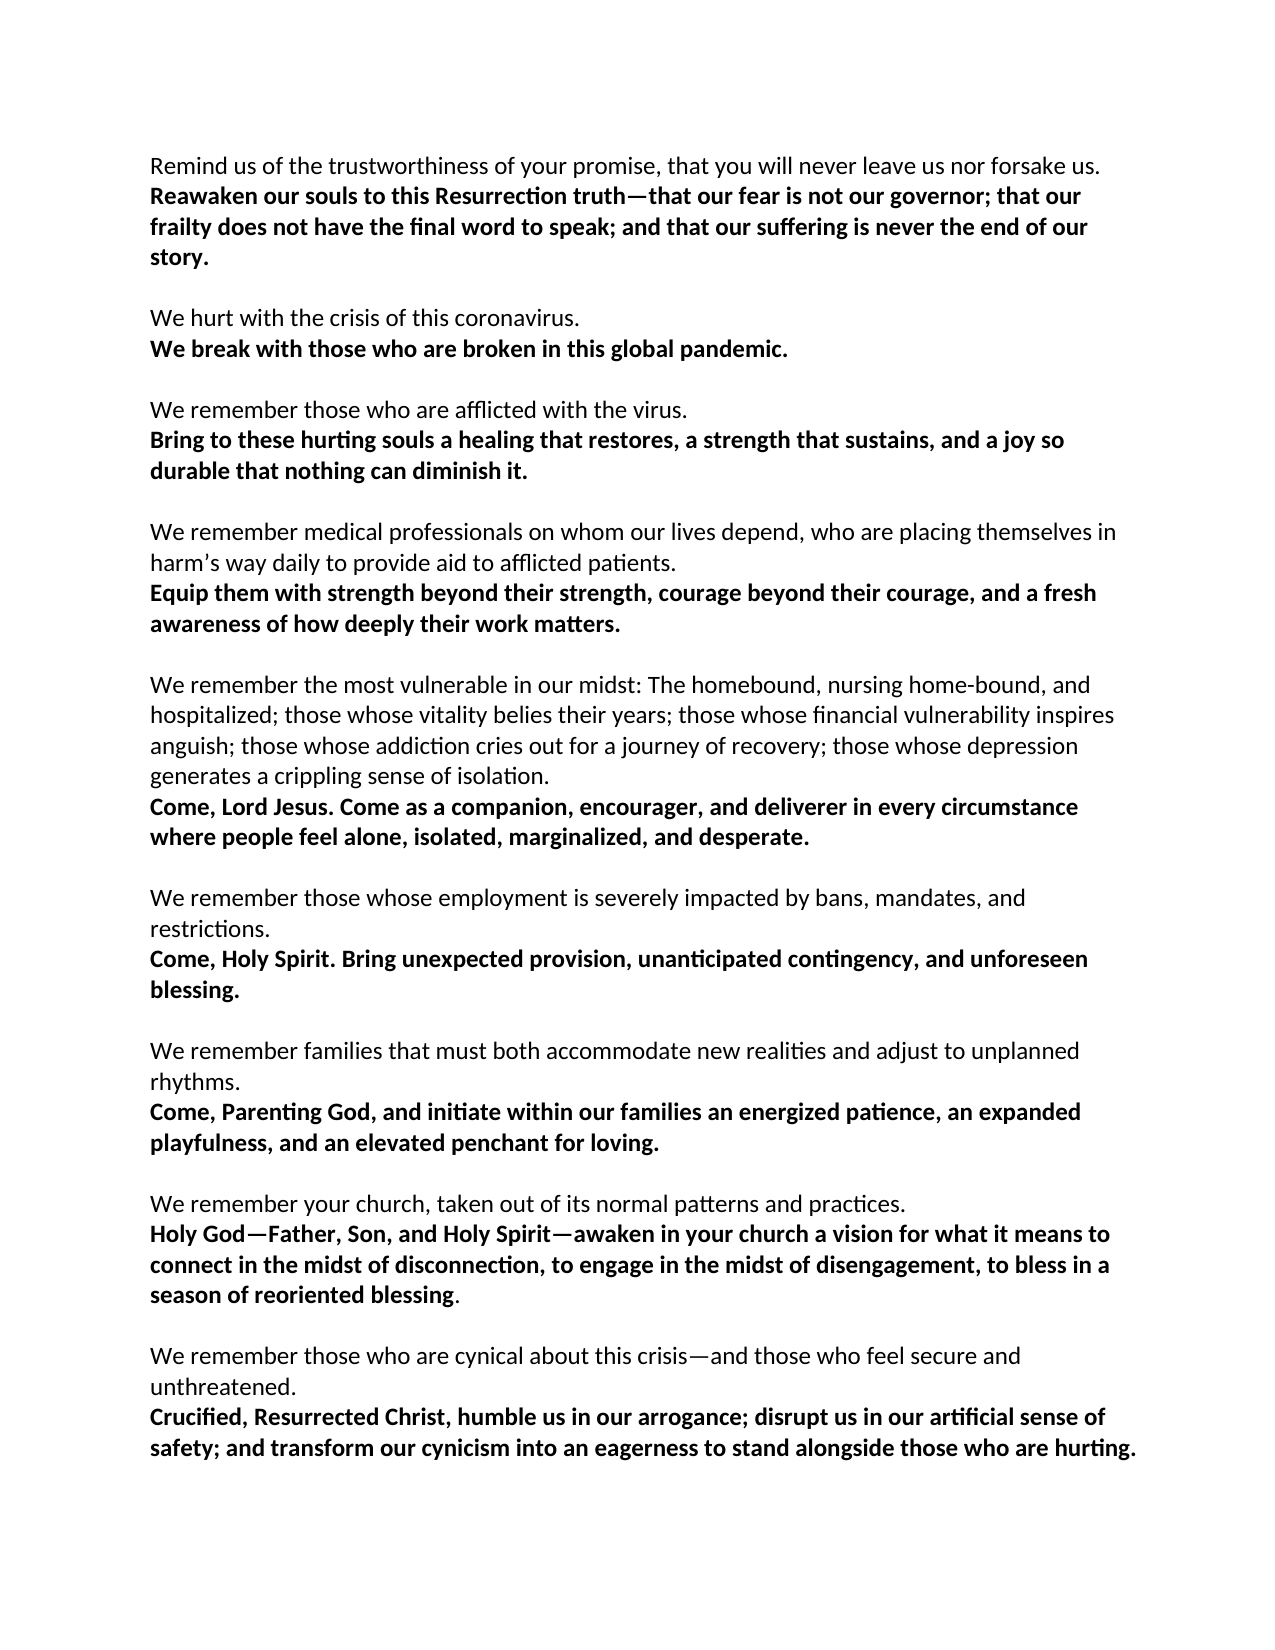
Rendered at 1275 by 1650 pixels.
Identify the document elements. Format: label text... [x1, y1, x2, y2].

text We remember your church, taken out of its normal patterns and practices. [150, 1188, 1144, 1218]
text Come, Holy Spirit. Bring unexpected provision, unanticipated contingency, and unforeseen blessing. [150, 943, 1144, 1004]
text Bring to these hurting souls a healing that restores, a strength that sustains, and a joy so durable that nothing can diminish it. [150, 425, 1144, 486]
text Come, Lord Jesus. Come as a companion, encourager, and deliverer in every circumstance where people feel alone, isolated, marginalized, and desperate. [150, 791, 1144, 852]
text Holy God—Father, Son, and Holy Spirit—awaken in your church a vision for what it means to connect in the midst of disconnection, to engage in the midst of disengagement, to bless in a season of reoriented blessing. [150, 1218, 1144, 1310]
text Crucified, Resurrected Christ, humble us in our arrogance; disrupt us in our artificial sense of safety; and transform our cynicism into an eagerness to stand alongside those who are hurting. [150, 1401, 1144, 1462]
text We hurt with the crisis of this coronavirus. [150, 303, 1144, 333]
text We break with those who are broken in this global pandemic. [150, 333, 1144, 364]
text Remind us of the trustworthiness of your promise, that you will never leave us nor forsake us. Reawaken our souls to this Resurrection truth—that our fear is not our governor; that our frailty does not have the final word to speak; and that our suffering is never the end of our story. [150, 150, 1144, 272]
text We remember the most vulnerable in our midst: The homebound, nursing home-bound, and hospitalized; those whose vitality belies their years; those whose financial vulnerability inspires anguish; those whose addiction cries out for a journey of recovery; those whose depression generates a crippling sense of isolation. [150, 669, 1144, 791]
text We remember those who are afflicted with the virus. [150, 394, 1144, 425]
text We remember families that must both accommodate new realities and adjust to unplanned rhythms. [150, 1035, 1144, 1096]
text We remember those who are cynical about this crisis—and those who feel secure and unthreatened. [150, 1340, 1144, 1401]
text Come, Parenting God, and initiate within our families an energized patience, an expanded playfulness, and an elevated penchant for loving. [150, 1096, 1144, 1157]
text We remember those whose employment is severely impacted by bans, mandates, and restrictions. [150, 882, 1144, 943]
text We remember medical professionals on whom our lives depend, who are placing themselves in harm’s way daily to provide aid to afflicted patients. [150, 516, 1144, 577]
text Equip them with strength beyond their strength, courage beyond their courage, and a fresh awareness of how deeply their work matters. [150, 577, 1144, 638]
